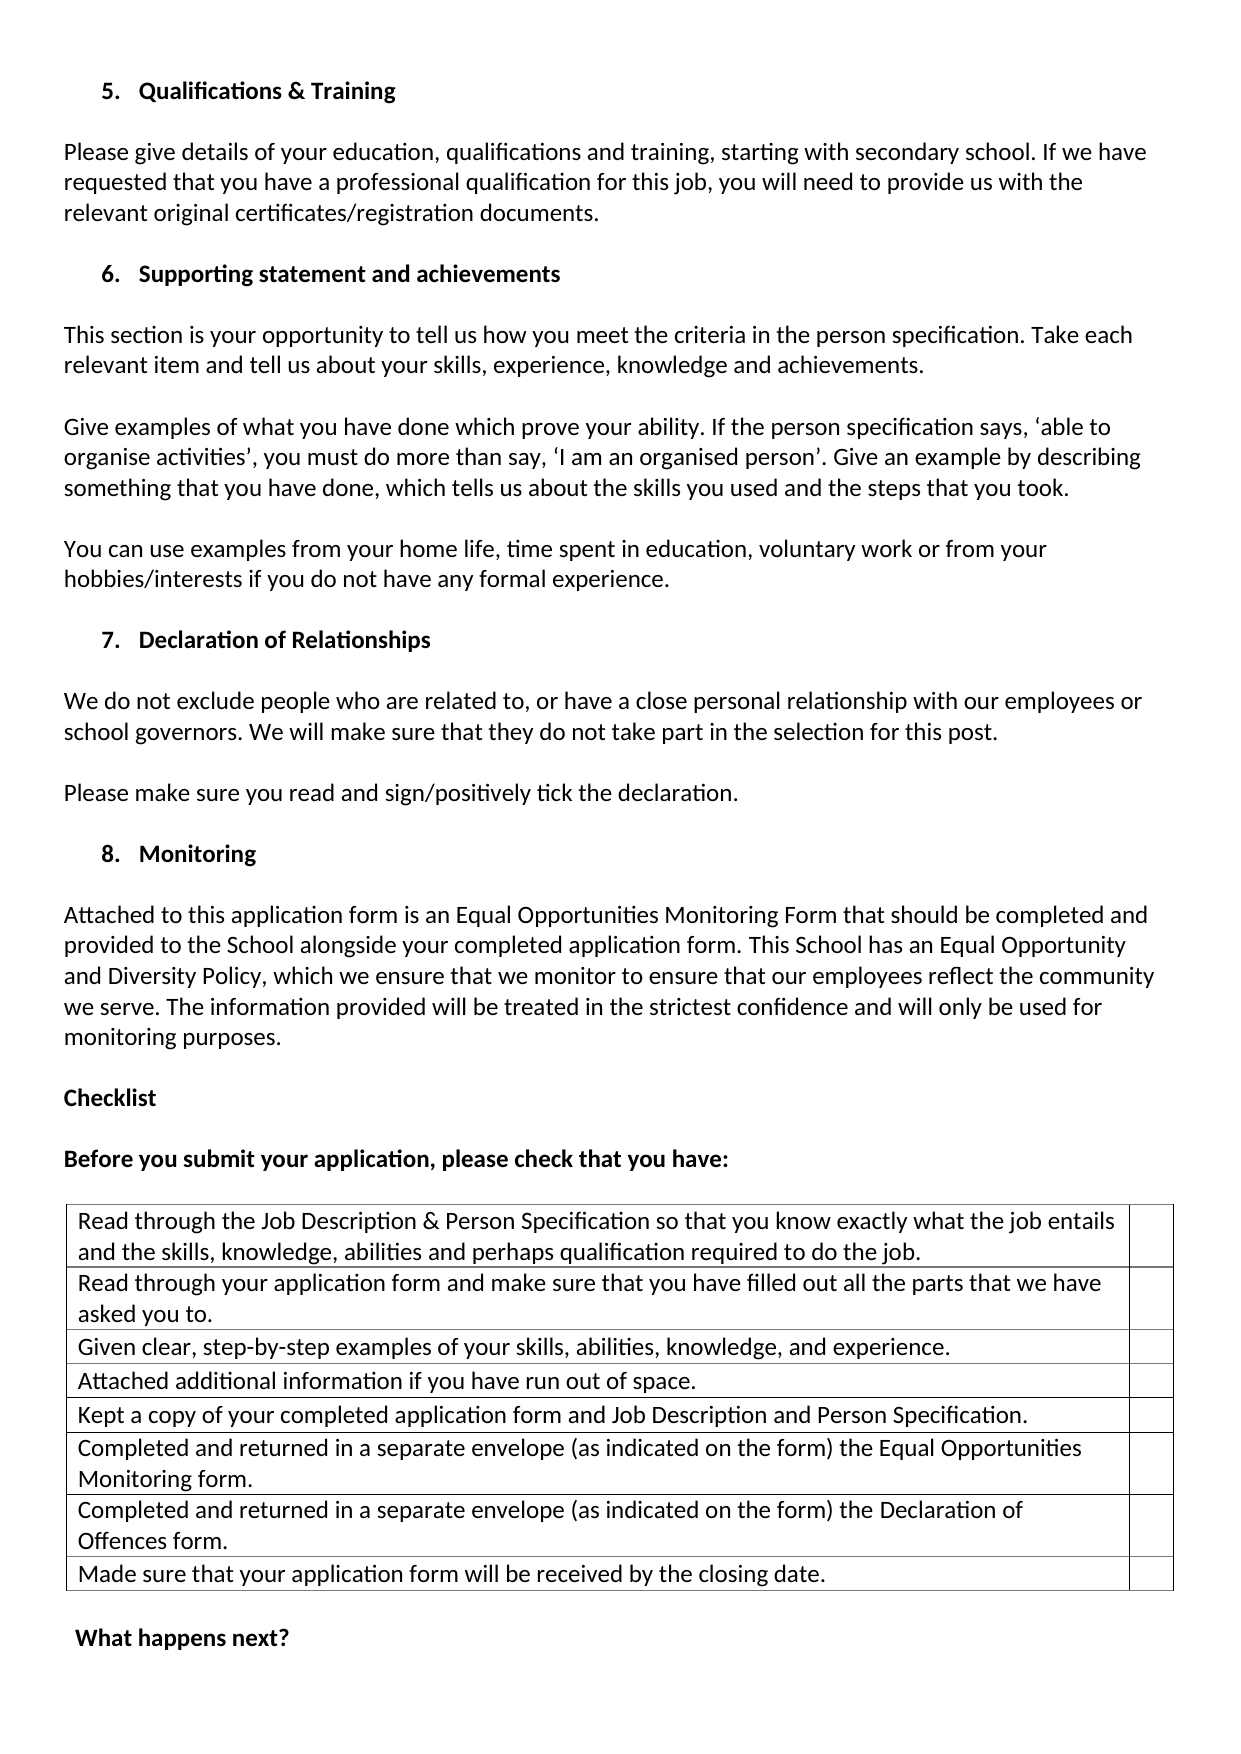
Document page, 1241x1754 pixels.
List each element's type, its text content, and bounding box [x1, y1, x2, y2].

text Attached to this application form is an Equal Opportunities Monitoring Form that should be completed and provided to the School alongside your completed application form. This School has an Equal Opportunity and Diversity Policy, which we ensure that we monitor to ensure that our employees reflect the community we serve. The information provided will be treated in the strictest confidence and will only be used for monitoring purposes. [64, 899, 1165, 1052]
table_cell Made sure that your application form will be received by the closing date. [67, 1557, 1129, 1590]
list Declaration of Relationships [101, 624, 1165, 655]
text Please give details of your education, qualifications and training, starting with secondary school. If we have requested that you have a professional qualification for this job, you will need to provide us with the relevant original certificates/registration documents. [64, 136, 1165, 228]
text What happens next? [75, 1622, 1165, 1652]
table_cell [1130, 1364, 1173, 1397]
table_cell [1130, 1398, 1173, 1432]
list Qualifications & Training [101, 75, 1165, 106]
table_cell Completed and returned in a separate envelope (as indicated on the form) the Declaration of Offences form. [67, 1495, 1129, 1556]
table_header Read through the Job Description & Person Specification so that you know exactly what the job entails and the skills, knowledge, abilities and perhaps qualification required to do the job. [67, 1205, 1129, 1266]
text You can use examples from your home life, time spent in education, voluntary work or from your hobbies/interests if you do not have any formal experience. [64, 533, 1165, 594]
table_cell Given clear, step-by-step examples of your skills, abilities, knowledge, and experience. [67, 1330, 1129, 1363]
table_cell [1130, 1268, 1173, 1328]
table_cell Attached additional information if you have run out of space. [67, 1364, 1129, 1397]
table_cell Kept a copy of your completed application form and Job Description and Person Specification. [67, 1398, 1129, 1432]
table_cell [1130, 1330, 1173, 1363]
text Give examples of what you have done which prove your ability. If the person specification says, ‘able to organise activities’, you must do more than say, ‘I am an organised person’. Give an example by describing something that you have done, which tells us about the skills you used and the steps that you took. [64, 411, 1165, 502]
table_cell Completed and returned in a separate envelope (as indicated on the form) the Equal Opportunities Monitoring form. [67, 1433, 1129, 1494]
table_cell [1130, 1433, 1173, 1494]
list Supporting statement and achievements [101, 258, 1165, 289]
text Checklist [64, 1082, 1165, 1113]
text This section is your opportunity to tell us how you meet the criteria in the person specification. Take each relevant item and tell us about your skills, experience, knowledge and achievements. [64, 319, 1165, 380]
table_cell [1130, 1495, 1173, 1556]
text Before you submit your application, please check that you have: [64, 1143, 1165, 1174]
list Monitoring [101, 838, 1165, 868]
text Please make sure you read and sign/positively tick the declaration. [64, 777, 1165, 807]
table_cell Read through your application form and make sure that you have filled out all the parts that we have asked you to. [67, 1268, 1129, 1328]
table_cell [1130, 1557, 1173, 1590]
text We do not exclude people who are related to, or have a close personal relationship with our employees or school governors. We will make sure that they do not take part in the selection for this post. [64, 685, 1165, 746]
table_header [1130, 1205, 1173, 1266]
